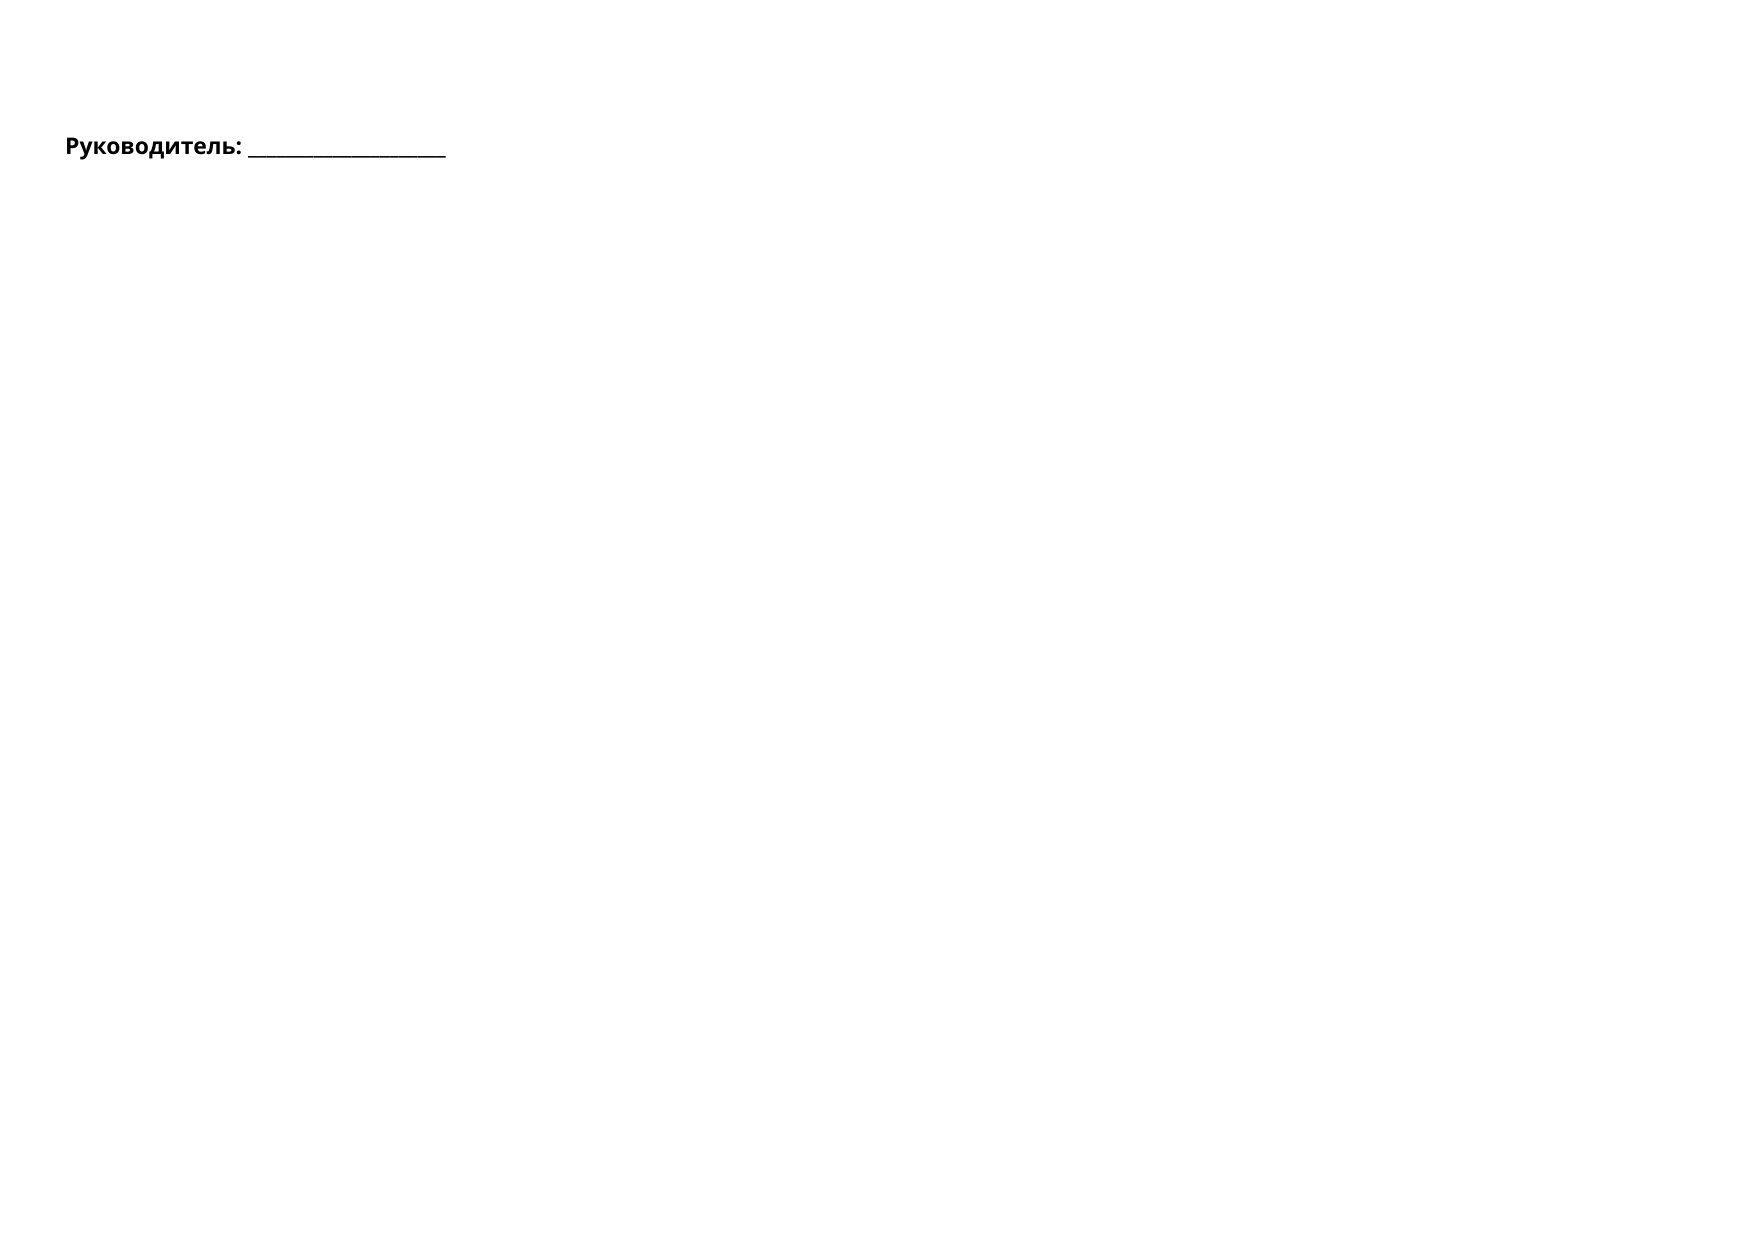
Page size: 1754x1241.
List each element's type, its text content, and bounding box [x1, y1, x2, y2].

text Руководитель: _____________________ [65, 130, 1689, 161]
